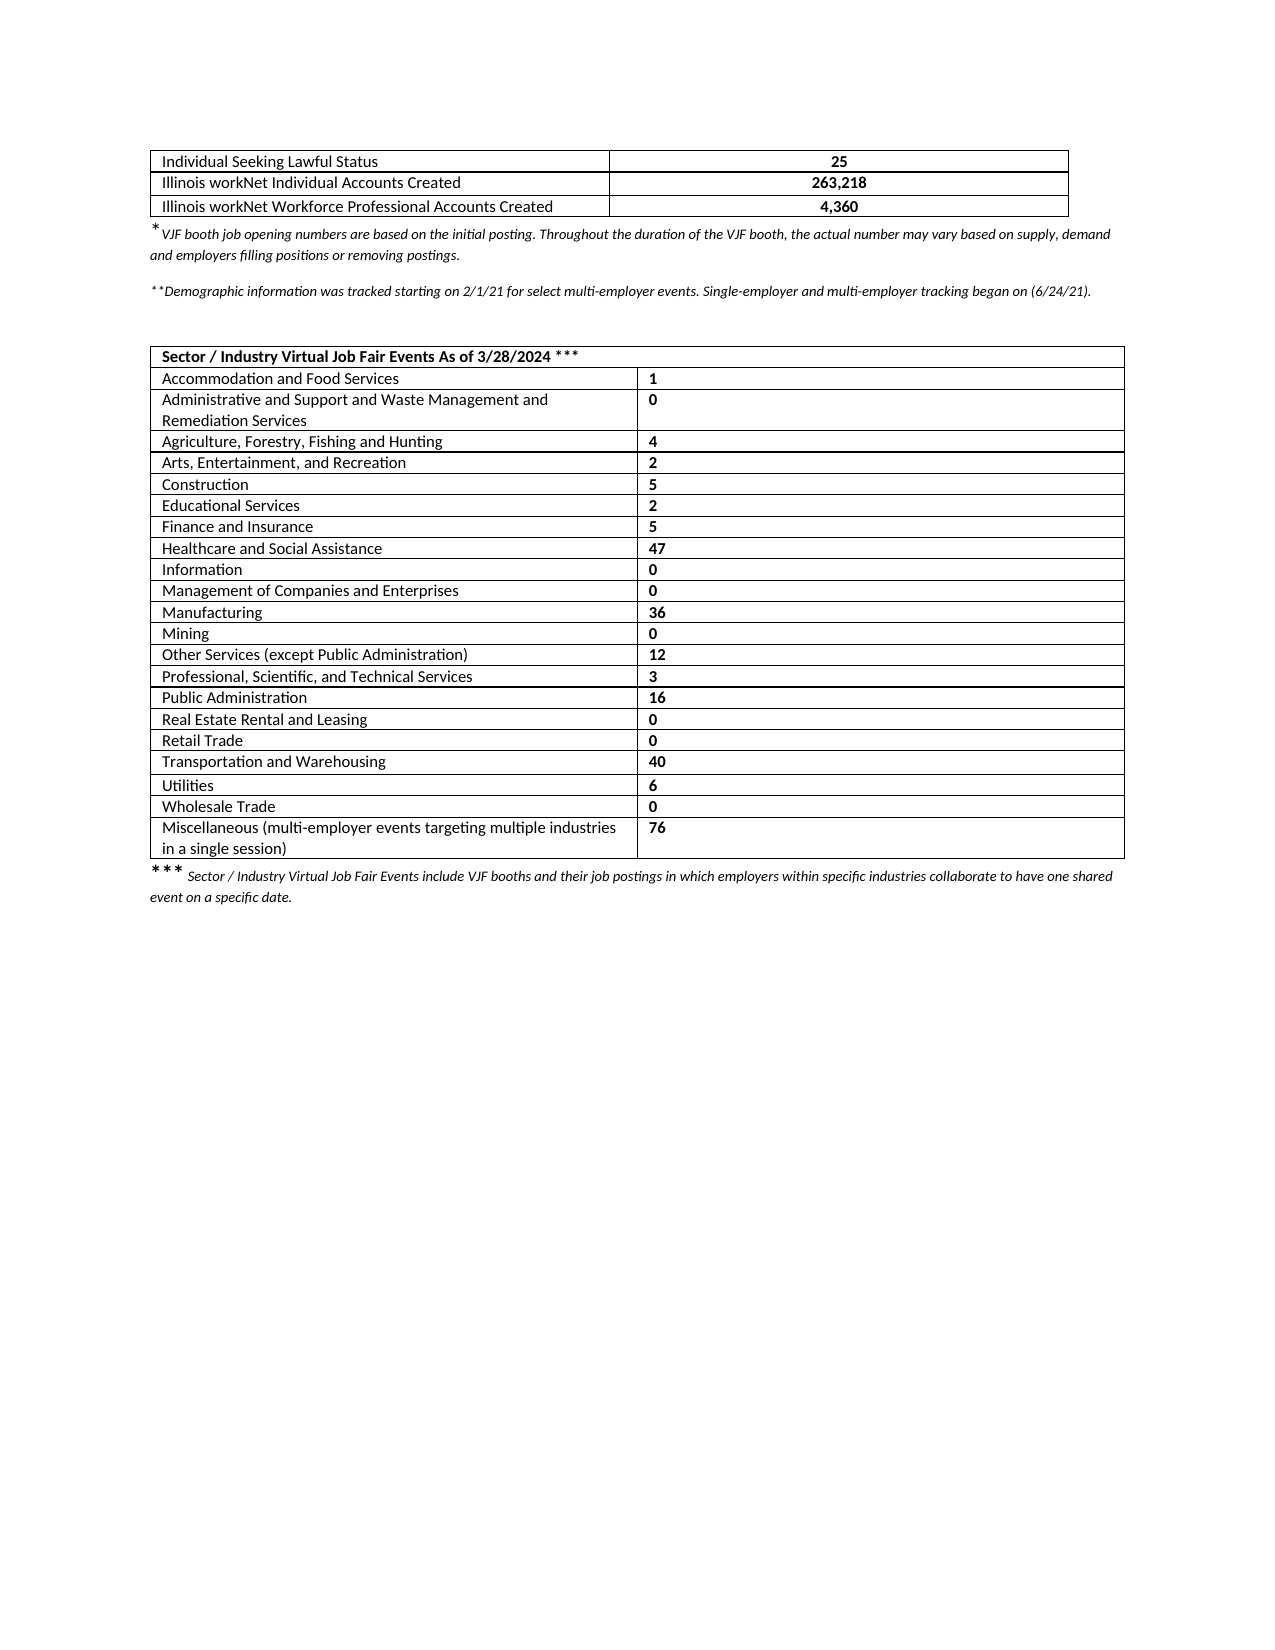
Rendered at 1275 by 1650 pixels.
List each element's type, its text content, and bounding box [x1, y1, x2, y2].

table_cell Construction [151, 474, 637, 494]
table_cell 40 [638, 751, 1124, 774]
table_header Sector / Industry Virtual Job Fair Events As of 3/28/2024 *** [151, 347, 1124, 367]
table_cell 4 [638, 431, 1124, 451]
table_cell 0 [638, 623, 1124, 644]
table_cell Illinois workNet Individual Accounts Created [151, 173, 609, 195]
table_cell 5 [638, 474, 1124, 494]
table_cell Healthcare and Social Assistance [151, 538, 637, 558]
table_cell Educational Services [151, 495, 637, 516]
table_cell Finance and Insurance [151, 517, 637, 537]
table_cell Professional, Scientific, and Technical Services [151, 666, 637, 686]
table_cell Manufacturing [151, 602, 637, 622]
text **Demographic information was tracked starting on 2/1/21 for select multi-employer events. Single-employer and multi-employer tracking began on (6/24/21). [150, 282, 1125, 300]
table_cell Real Estate Rental and Leasing [151, 709, 637, 729]
table_cell Information [151, 559, 637, 579]
table_cell Illinois workNet Workforce Professional Accounts Created [151, 196, 609, 216]
table_cell 0 [638, 796, 1124, 817]
table_cell 0 [638, 730, 1124, 750]
table_cell 76 [638, 818, 1124, 858]
table_cell 1 [638, 368, 1124, 388]
table_cell Agriculture, Forestry, Fishing and Hunting [151, 431, 637, 451]
table_cell Individual Seeking Lawful Status [151, 151, 609, 171]
table_cell Transportation and Warehousing [151, 751, 637, 774]
table_cell 0 [638, 559, 1124, 579]
table_cell 0 [638, 390, 1124, 430]
table_cell Utilities [151, 775, 637, 795]
table_cell 25 [610, 151, 1068, 171]
table_cell 0 [638, 709, 1124, 729]
table_cell Public Administration [151, 688, 637, 708]
table_cell Accommodation and Food Services [151, 368, 637, 388]
text *VJF booth job opening numbers are based on the initial posting. Throughout the duration of the VJF booth, the actual number may vary based on supply, demand and employers filling positions or removing postings. [150, 217, 1125, 264]
table_cell 12 [638, 645, 1124, 665]
table_cell 2 [638, 495, 1124, 516]
table_cell 6 [638, 775, 1124, 795]
table_cell 36 [638, 602, 1124, 622]
table_cell 3 [638, 666, 1124, 686]
table_cell Miscellaneous (multi-employer events targeting multiple industries in a single session) [151, 818, 637, 858]
table_cell Other Services (except Public Administration) [151, 645, 637, 665]
table_cell Arts, Entertainment, and Recreation [151, 453, 637, 473]
table_cell 4,360 [610, 196, 1068, 216]
table_cell Administrative and Support and Waste Management and Remediation Services [151, 390, 637, 430]
table_cell Management of Companies and Enterprises [151, 581, 637, 601]
text *** Sector / Industry Virtual Job Fair Events include VJF booths and their job postings in which employers within specific industries collaborate to have one shared event on a specific date. [150, 859, 1125, 906]
table_cell Wholesale Trade [151, 796, 637, 817]
table_cell 5 [638, 517, 1124, 537]
table_cell 0 [638, 581, 1124, 601]
table_cell 2 [638, 453, 1124, 473]
table_cell Retail Trade [151, 730, 637, 750]
table_cell 47 [638, 538, 1124, 558]
table_cell Mining [151, 623, 637, 644]
table_cell 263,218 [610, 173, 1068, 195]
table_cell 16 [638, 688, 1124, 708]
